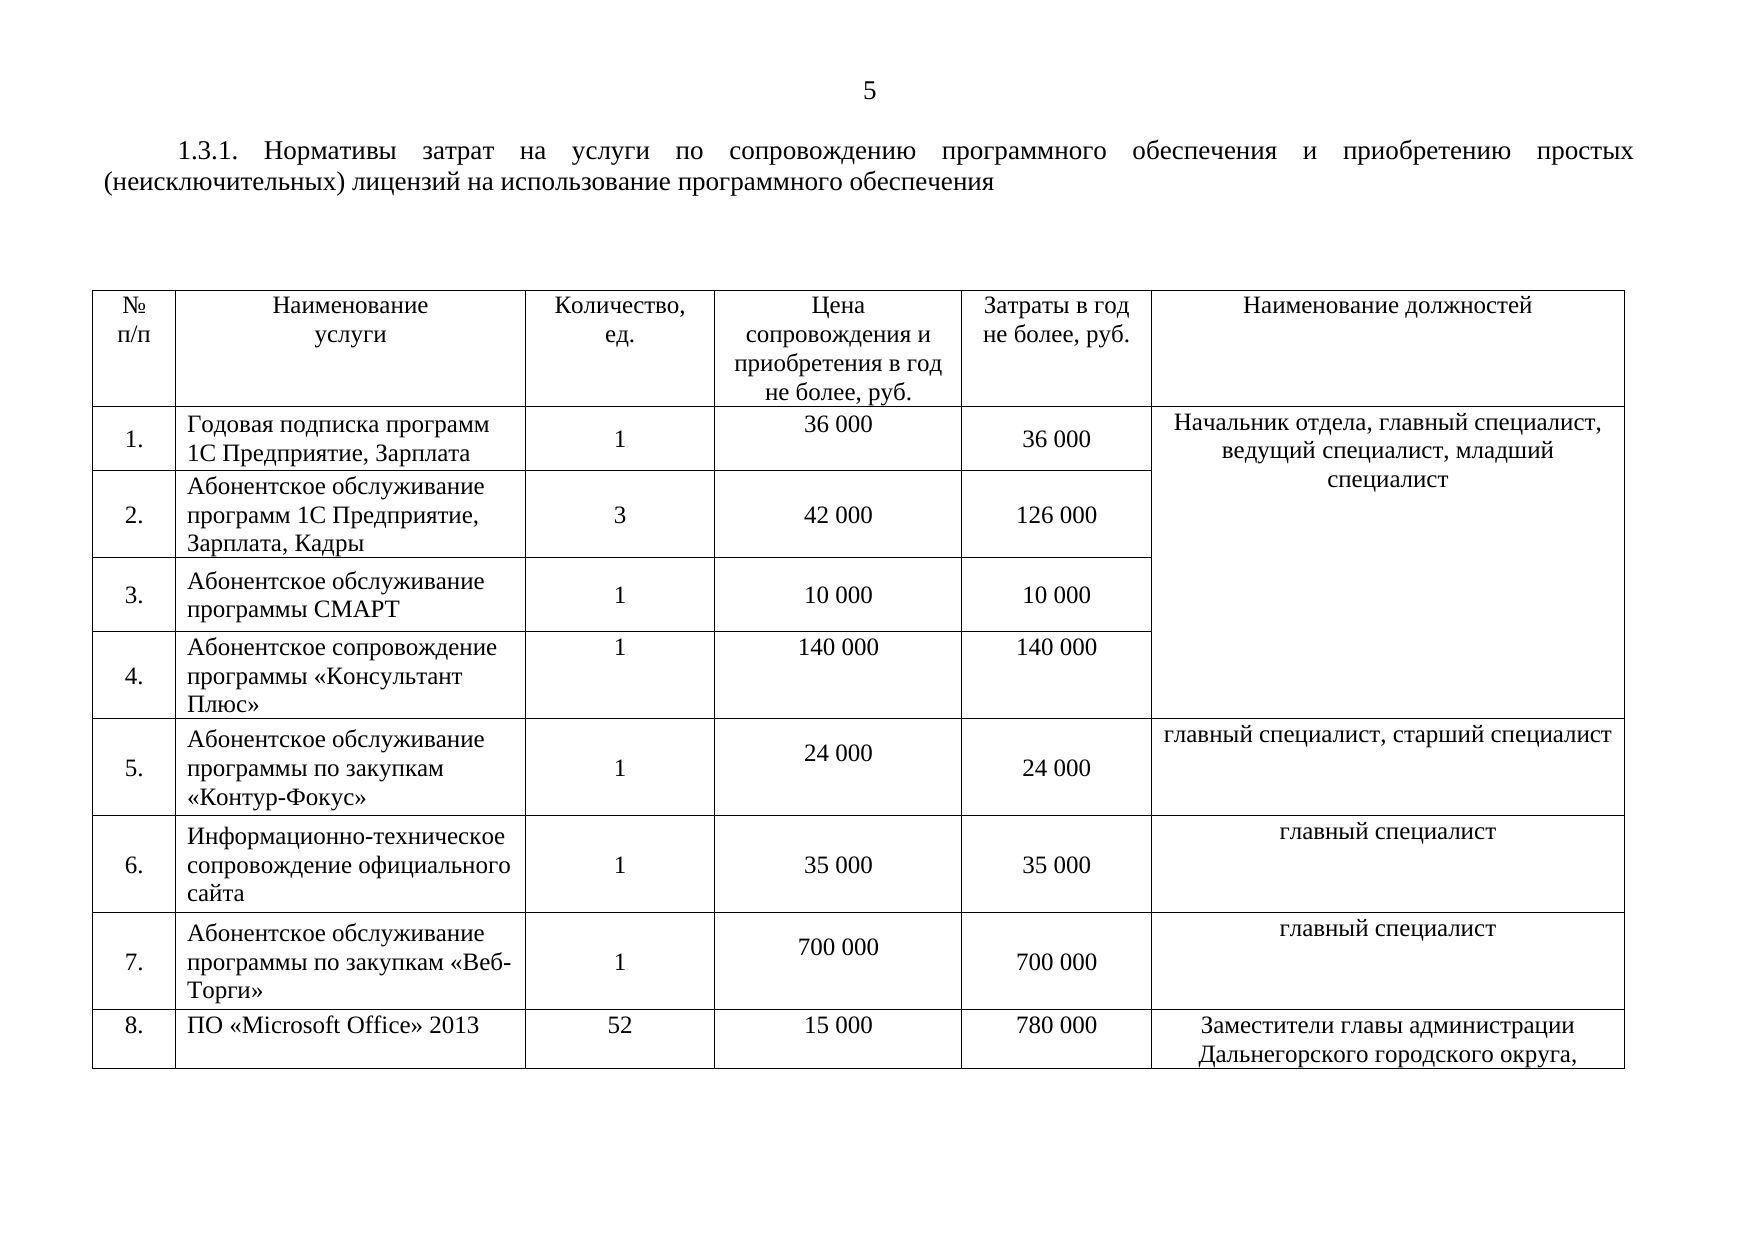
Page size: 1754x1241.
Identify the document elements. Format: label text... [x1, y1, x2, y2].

table_header Наименование должностей [1152, 291, 1624, 406]
table_cell 15 000 [715, 1010, 961, 1067]
table_cell 7. [93, 913, 175, 1009]
table_cell 1 [526, 558, 714, 631]
table_header № п/п [93, 291, 175, 406]
table_cell 5. [93, 719, 175, 815]
table_cell 140 000 [715, 632, 961, 718]
table_header Количество, ед. [526, 291, 714, 406]
table_cell Годовая подписка программ 1С Предприятие, Зарплата [176, 407, 525, 470]
table_cell 1. [93, 407, 175, 470]
table_cell Абонентское обслуживание программы по закупкам «Контур-Фокус» [176, 719, 525, 815]
table_cell 4. [93, 632, 175, 718]
table_cell 140 000 [962, 632, 1151, 718]
table_cell Начальник отдела, главный специалист, ведущий специалист, младший специалист [1152, 407, 1624, 718]
table_cell 24 000 [715, 719, 961, 815]
table_cell ПО «Microsoft Office» 2013 [176, 1010, 525, 1067]
table_cell 35 000 [962, 816, 1151, 912]
table_cell Абонентское обслуживание программы СМАРТ [176, 558, 525, 631]
table_cell 1 [526, 632, 714, 718]
table_cell главный специалист [1152, 913, 1624, 1009]
table_cell 36 000 [715, 407, 961, 470]
table_cell 780 000 [962, 1010, 1151, 1067]
table_cell главный специалист [1152, 816, 1624, 912]
table_header Цена сопровождения и приобретения в год не более, руб. [715, 291, 961, 406]
table_cell 10 000 [715, 558, 961, 631]
table_header Наименование услуги [176, 291, 525, 406]
text 1.3.1. Нормативы затрат на услуги по сопровождению программного обеспечения и приобретению простых (неисключительных) лицензий на использование программного обеспечения [103, 134, 1636, 196]
table_cell 42 000 [715, 471, 961, 557]
table_cell 6. [93, 816, 175, 912]
table_cell 700 000 [715, 913, 961, 1009]
table_cell 8. [93, 1010, 175, 1067]
table_cell 35 000 [715, 816, 961, 912]
table_cell 126 000 [962, 471, 1151, 557]
table_cell 24 000 [962, 719, 1151, 815]
table_cell 1 [526, 816, 714, 912]
table_cell 10 000 [962, 558, 1151, 631]
table_header Затраты в год не более, руб. [962, 291, 1151, 406]
table_cell Информационно-техническое сопровождение официального сайта [176, 816, 525, 912]
table_cell 1 [526, 913, 714, 1009]
table_cell Абонентское сопровождение программы «Консультант Плюс» [176, 632, 525, 718]
table_cell 3. [93, 558, 175, 631]
table_cell 700 000 [962, 913, 1151, 1009]
table_cell 36 000 [962, 407, 1151, 470]
table_cell Абонентское обслуживание программ 1С Предприятие, Зарплата, Кадры [176, 471, 525, 557]
table_cell 2. [93, 471, 175, 557]
table_cell 52 [526, 1010, 714, 1067]
table_cell Абонентское обслуживание программы по закупкам «Веб-Торги» [176, 913, 525, 1009]
table_cell 3 [526, 471, 714, 557]
table_cell главный специалист, старший специалист [1152, 719, 1624, 815]
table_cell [1152, 1010, 1624, 1067]
table_cell 1 [526, 407, 714, 470]
table_cell 1 [526, 719, 714, 815]
